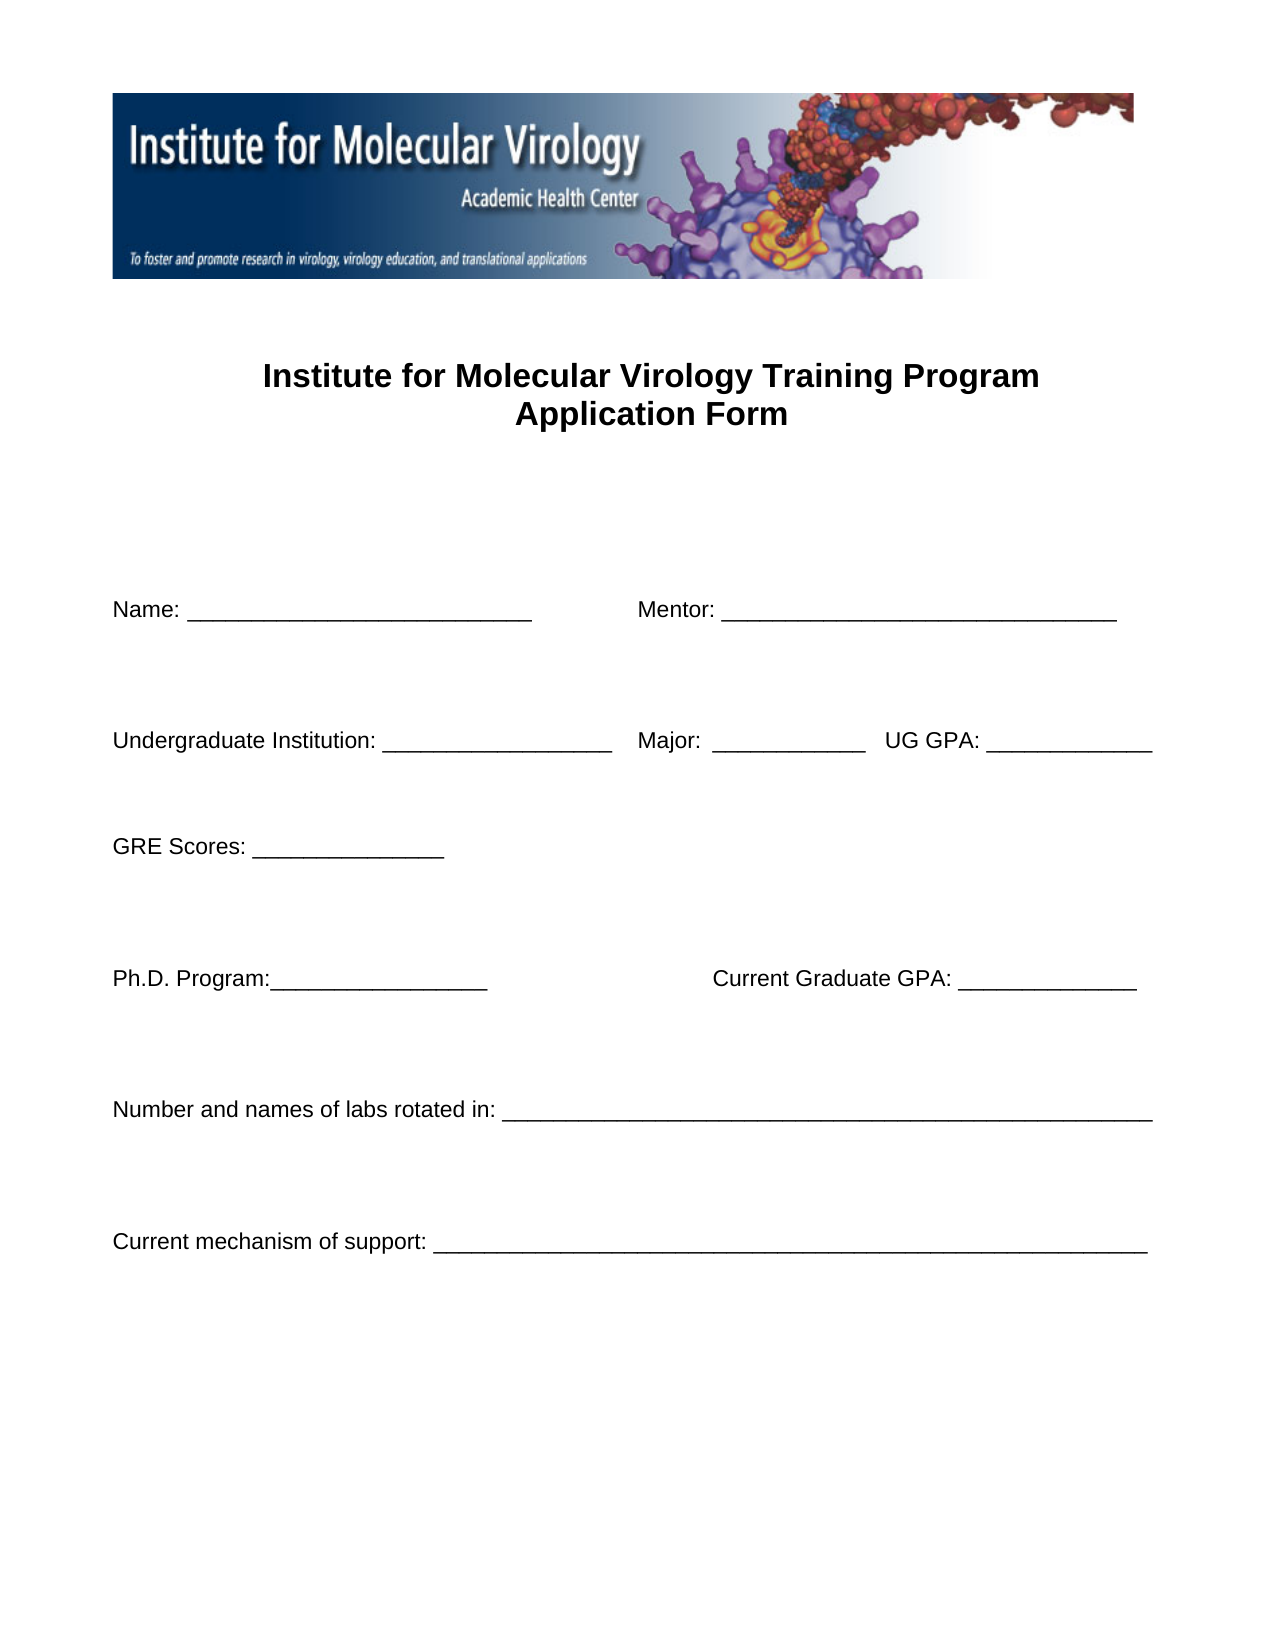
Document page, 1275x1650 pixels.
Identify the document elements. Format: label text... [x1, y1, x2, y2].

text Number and names of labs rotated in: ___________________________________________________ [112, 1096, 1191, 1123]
text Application Form [112, 394, 1191, 433]
text Current mechanism of support: ________________________________________________________ [112, 1228, 1191, 1254]
picture [112, 93, 1134, 279]
text Name: ___________________________ Mentor: _______________________________ [112, 596, 1191, 622]
text Ph.D. Program:_________________ Current Graduate GPA: ______________ [112, 965, 1191, 991]
text Undergraduate Institution: __________________ Major: ____________ UG GPA: _____________ [112, 727, 1191, 754]
text GRE Scores: _______________ [112, 833, 1191, 859]
text Institute for Molecular Virology Training Program [112, 356, 1191, 394]
